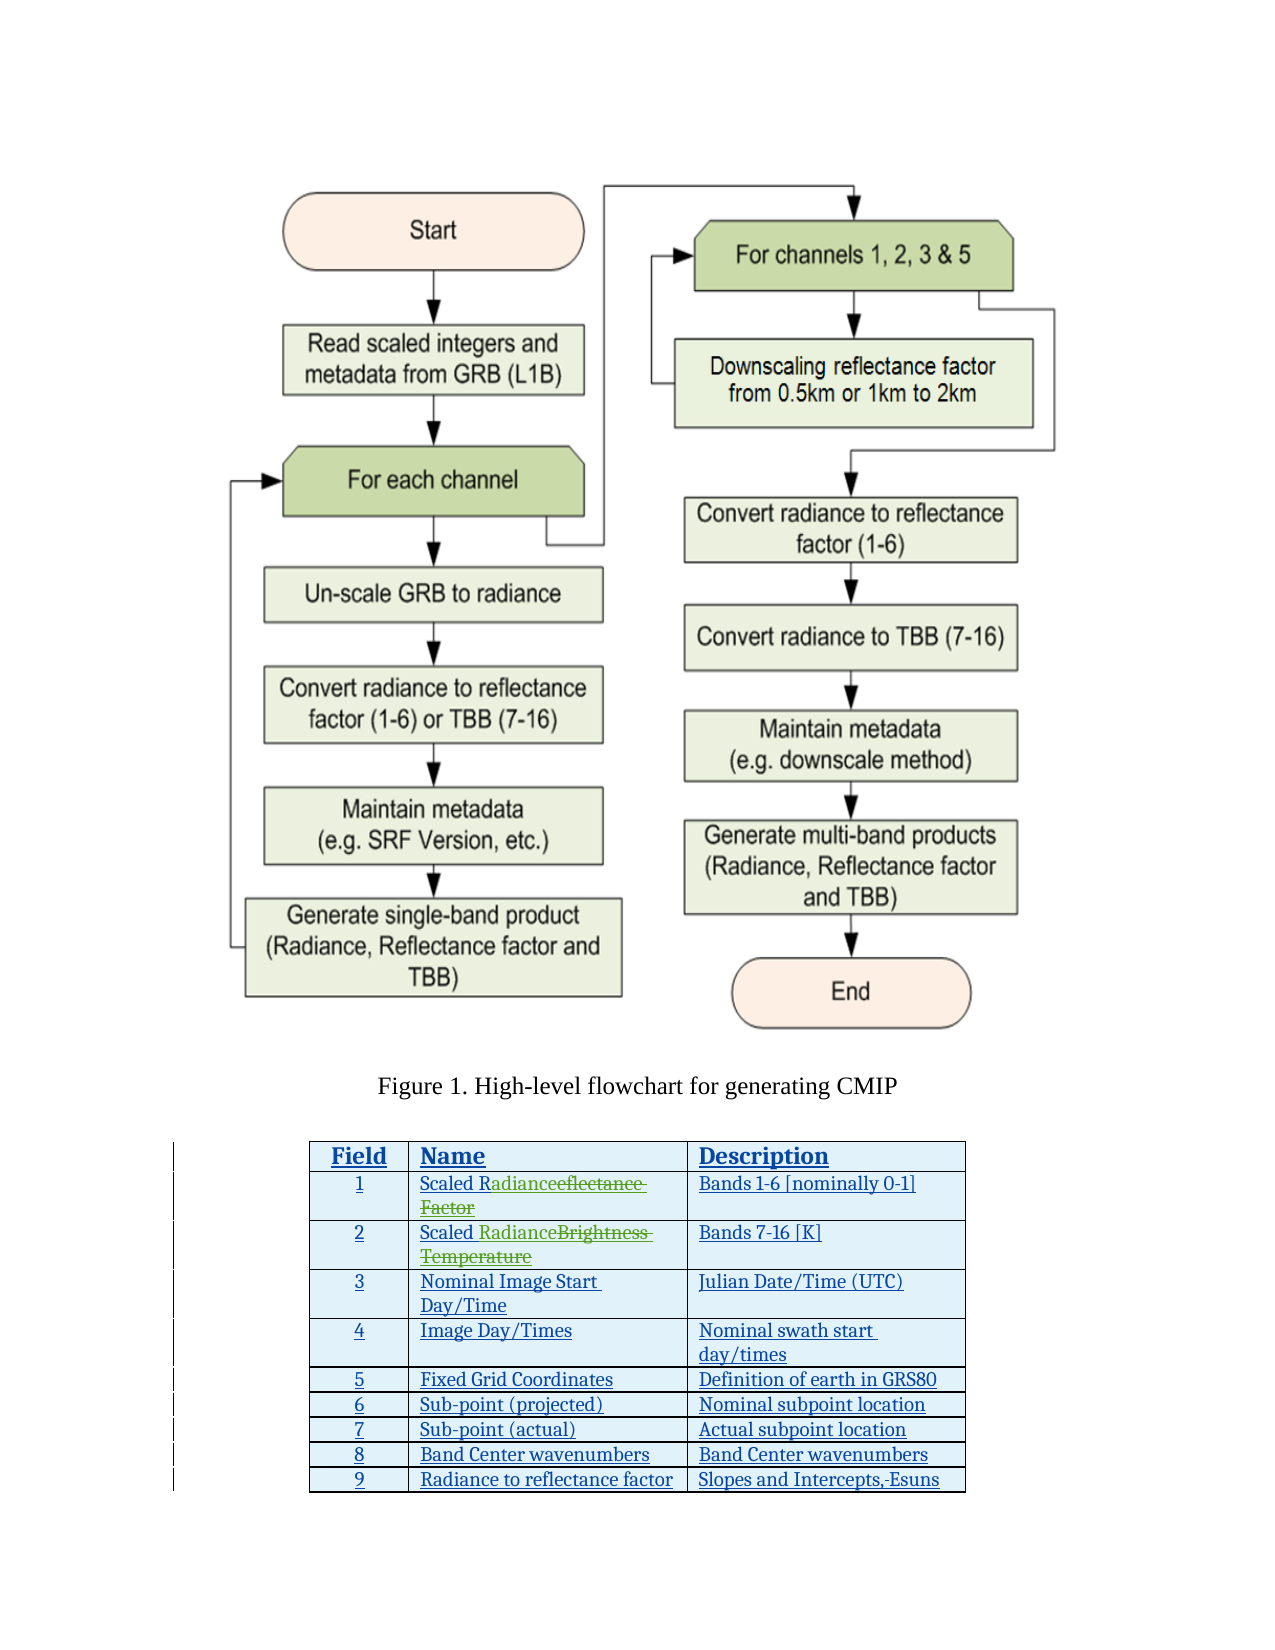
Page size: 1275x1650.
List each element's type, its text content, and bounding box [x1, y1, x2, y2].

picture [187, 150, 1088, 1059]
text Figure 1. High-level flowchart for generating CMIP [187, 1071, 1087, 1099]
